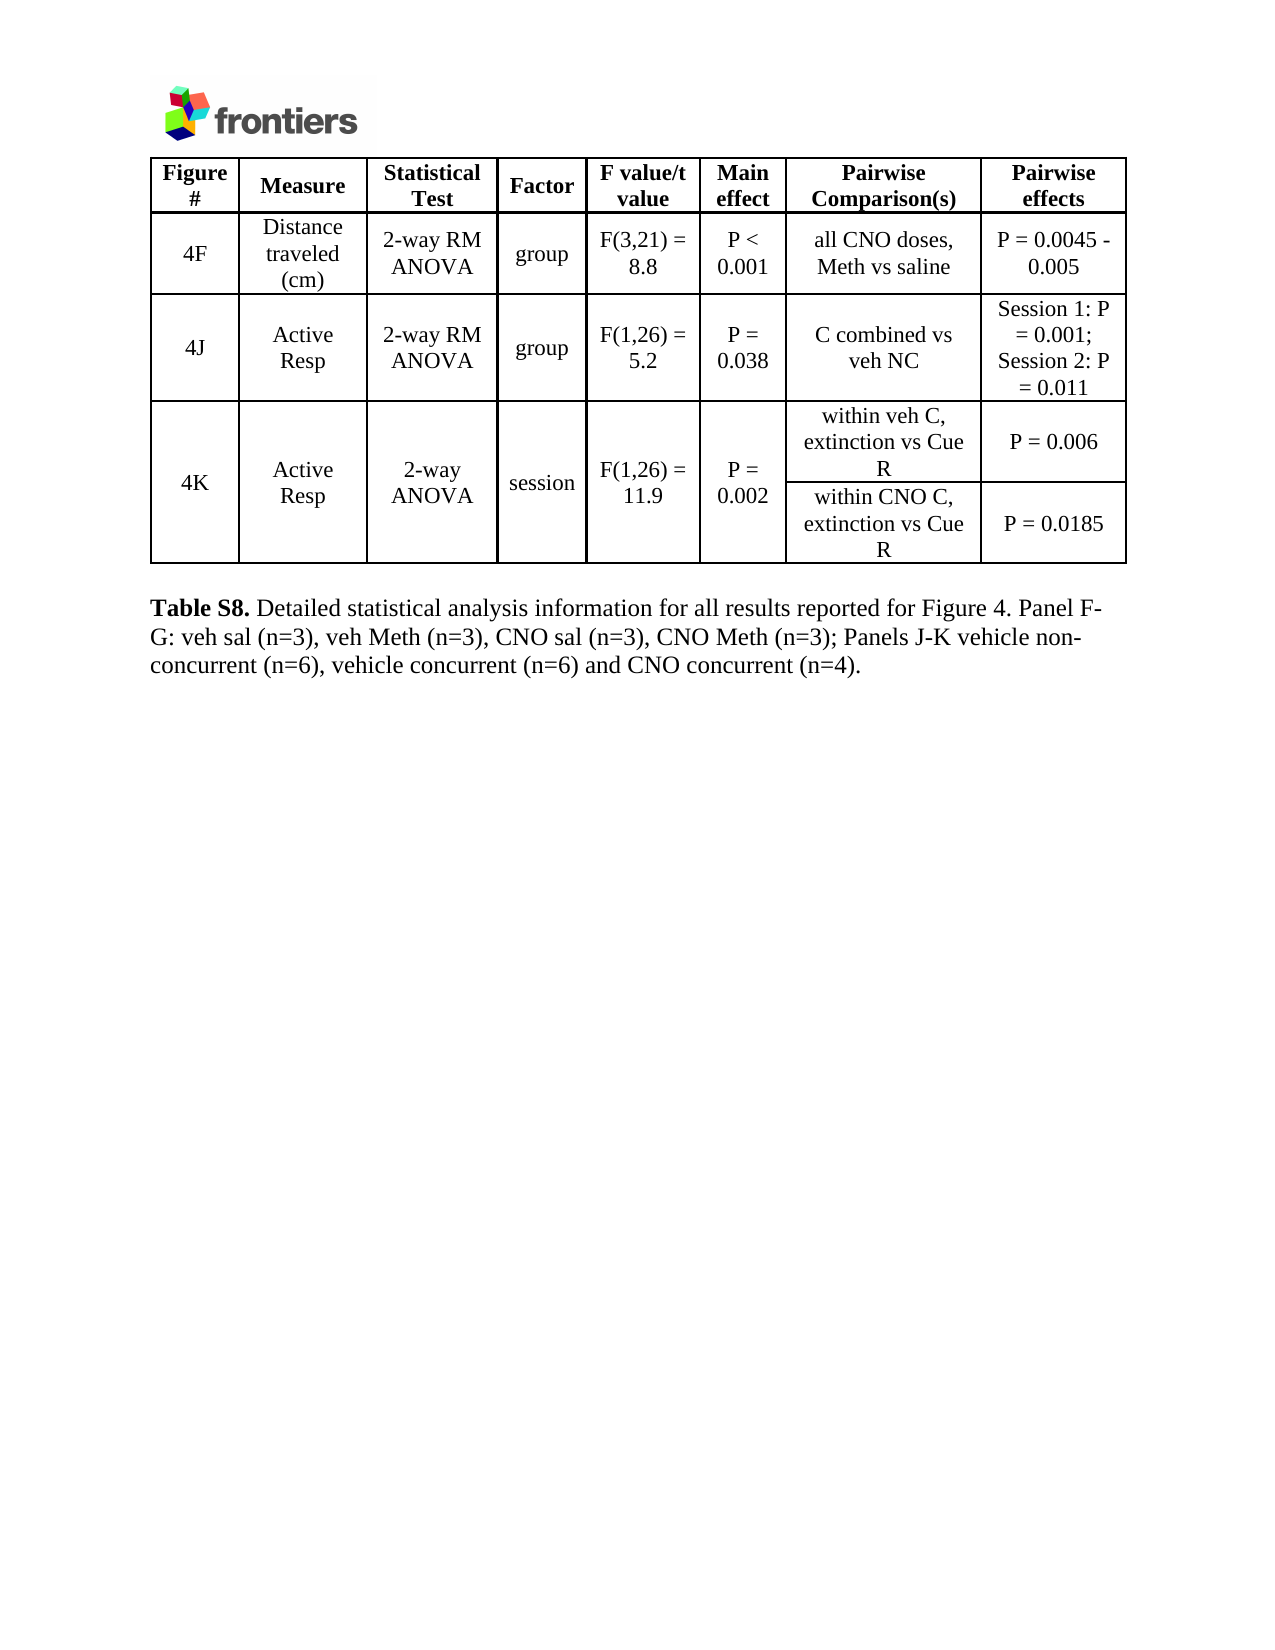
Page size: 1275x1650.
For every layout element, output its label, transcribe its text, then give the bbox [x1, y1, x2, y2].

table_cell Distance traveled (cm) [240, 214, 366, 292]
table_cell session [499, 402, 585, 562]
table_cell P = 0.0185 [982, 483, 1125, 562]
table_header Main effect [701, 159, 785, 211]
table_cell P < 0.001 [701, 214, 785, 292]
table_cell 2-way ANOVA [368, 402, 496, 562]
table_cell within CNO C, extinction vs Cue R [787, 483, 980, 562]
table_cell P = 0.038 [701, 295, 785, 400]
table_header Pairwise effects [982, 159, 1125, 211]
table_cell 4K [152, 402, 238, 562]
table_header Pairwise Comparison(s) [787, 159, 980, 211]
table_cell Active Resp [240, 295, 366, 400]
table_cell 4F [152, 214, 238, 292]
table_cell 2-way RM ANOVA [368, 214, 496, 292]
table_cell P = 0.002 [701, 402, 785, 562]
table_header Factor [499, 159, 585, 211]
table_cell group [499, 214, 585, 292]
table_header F value/t value [588, 159, 699, 211]
table_cell 4J [152, 295, 238, 400]
table_cell F(3,21) = 8.8 [588, 214, 699, 292]
text Table S8. Detailed statistical analysis information for all results reported for Figure 4. Panel F-G: veh sal (n=3), veh Meth (n=3), CNO sal (n=3), CNO Meth (n=3); Panels J-K vehicle non-concurrent (n=6), vehicle concurrent (n=6) and CNO concurrent (n=4). [150, 593, 1125, 679]
table_cell 2-way RM ANOVA [368, 295, 496, 400]
table_cell F(1,26) = 5.2 [588, 295, 699, 400]
table_cell P = 0.0045 - 0.005 [982, 214, 1125, 292]
table_header Measure [240, 159, 366, 211]
table_cell P = 0.006 [982, 402, 1125, 481]
table_cell F(1,26) = 11.9 [588, 402, 699, 562]
table_cell Active Resp [240, 402, 366, 562]
table_header Statistical Test [368, 159, 496, 211]
table_header Figure # [152, 159, 238, 211]
table_cell all CNO doses, Meth vs saline [787, 214, 980, 292]
table_cell Session 1: P = 0.001; Session 2: P = 0.011 [982, 295, 1125, 400]
table_cell group [499, 295, 585, 400]
table_cell C combined vs veh NC [787, 295, 980, 400]
picture [150, 75, 377, 157]
table_cell within veh C, extinction vs Cue R [787, 402, 980, 481]
